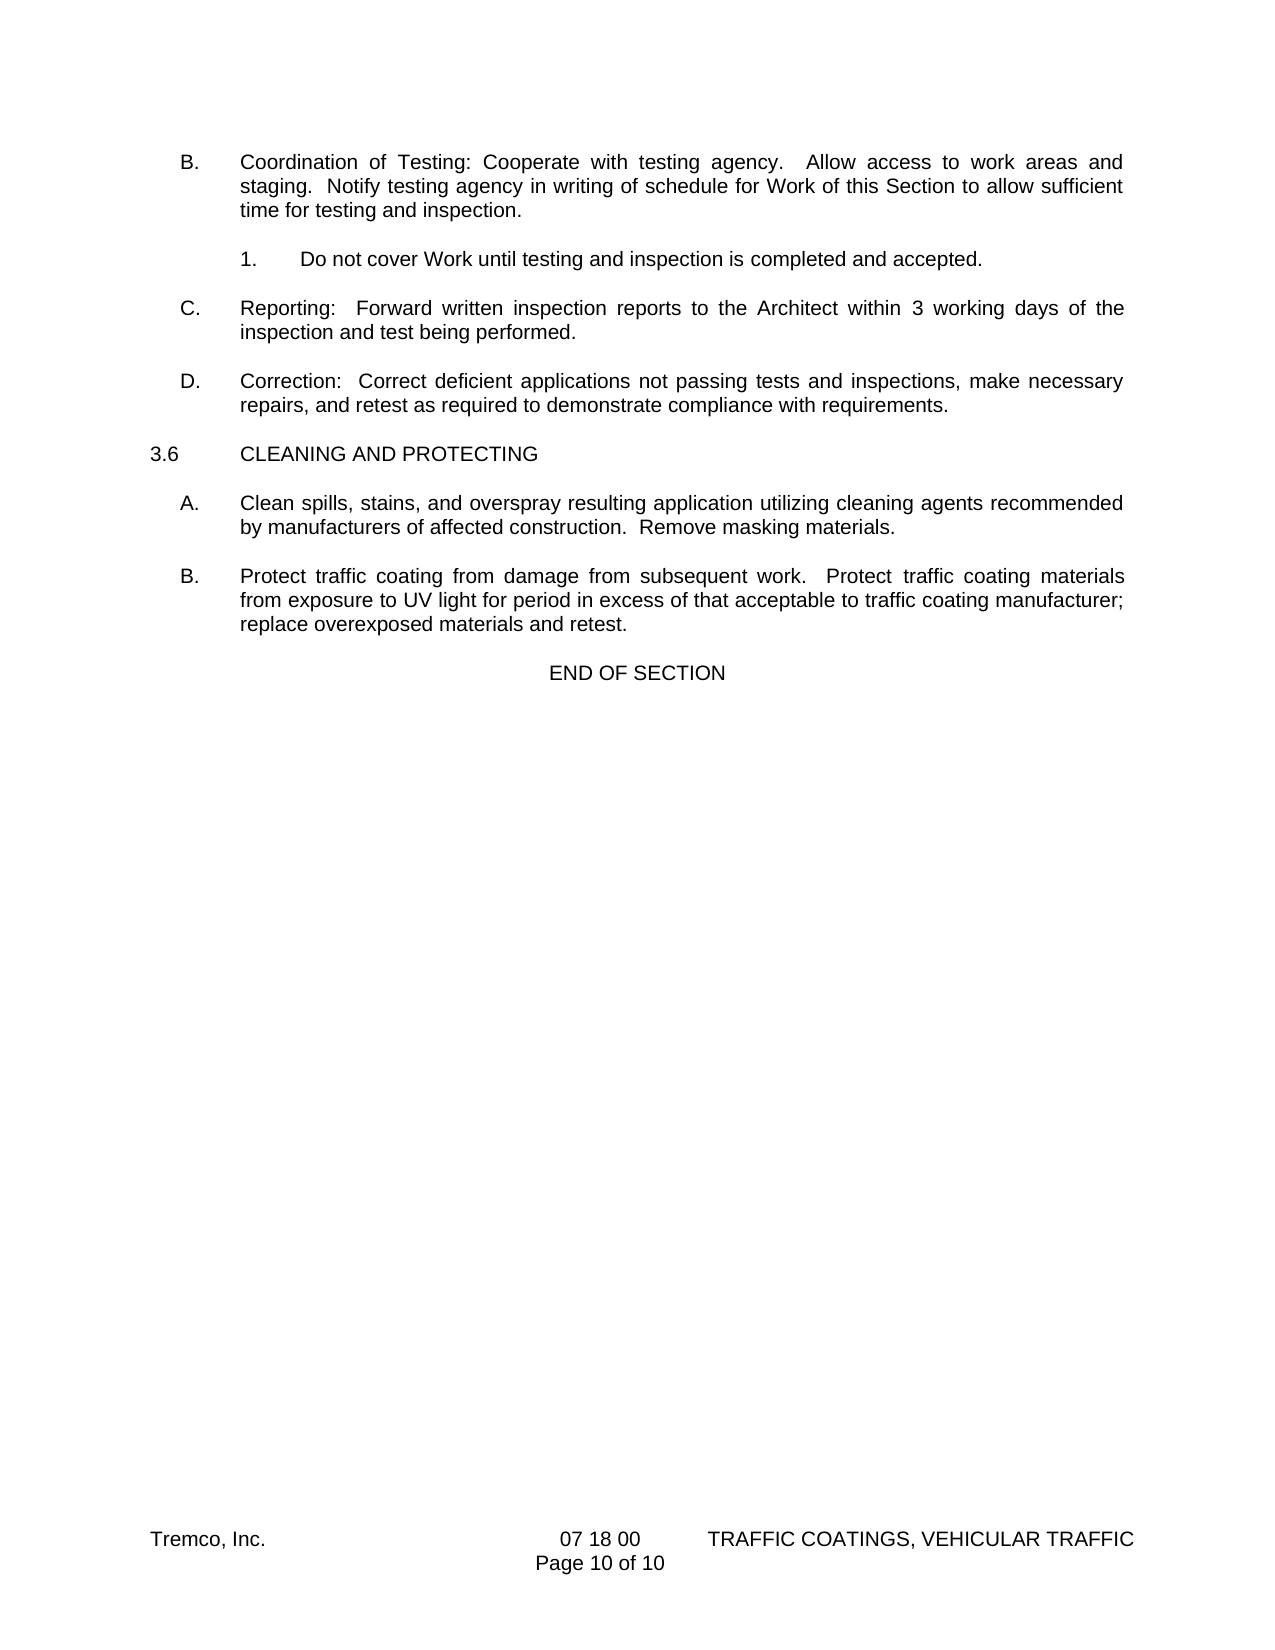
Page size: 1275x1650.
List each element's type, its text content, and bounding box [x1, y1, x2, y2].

text Coordination of Testing: Cooperate with testing agency. Allow access to work areas and staging. Notify testing agency in writing of schedule for Work of this Section to allow sufficient time for testing and inspection. [180, 150, 1125, 222]
text CLEANING AND PROTECTING [150, 442, 1125, 466]
text Correction: Correct deficient applications not passing tests and inspections, make necessary repairs, and retest as required to demonstrate compliance with requirements. [180, 369, 1125, 417]
text END OF SECTION [150, 660, 1125, 684]
text Clean spills, stains, and overspray resulting application utilizing cleaning agents recommended by manufacturers of affected construction. Remove masking materials. [180, 491, 1125, 538]
text Protect traffic coating from damage from subsequent work. Protect traffic coating materials from exposure to UV light for period in excess of that acceptable to traffic coating manufacturer; replace overexposed materials and retest. [180, 563, 1125, 635]
text Do not cover Work until testing and inspection is completed and accepted. [240, 247, 1125, 271]
text Reporting: Forward written inspection reports to the Architect within 3 working days of the inspection and test being performed. [180, 296, 1125, 344]
